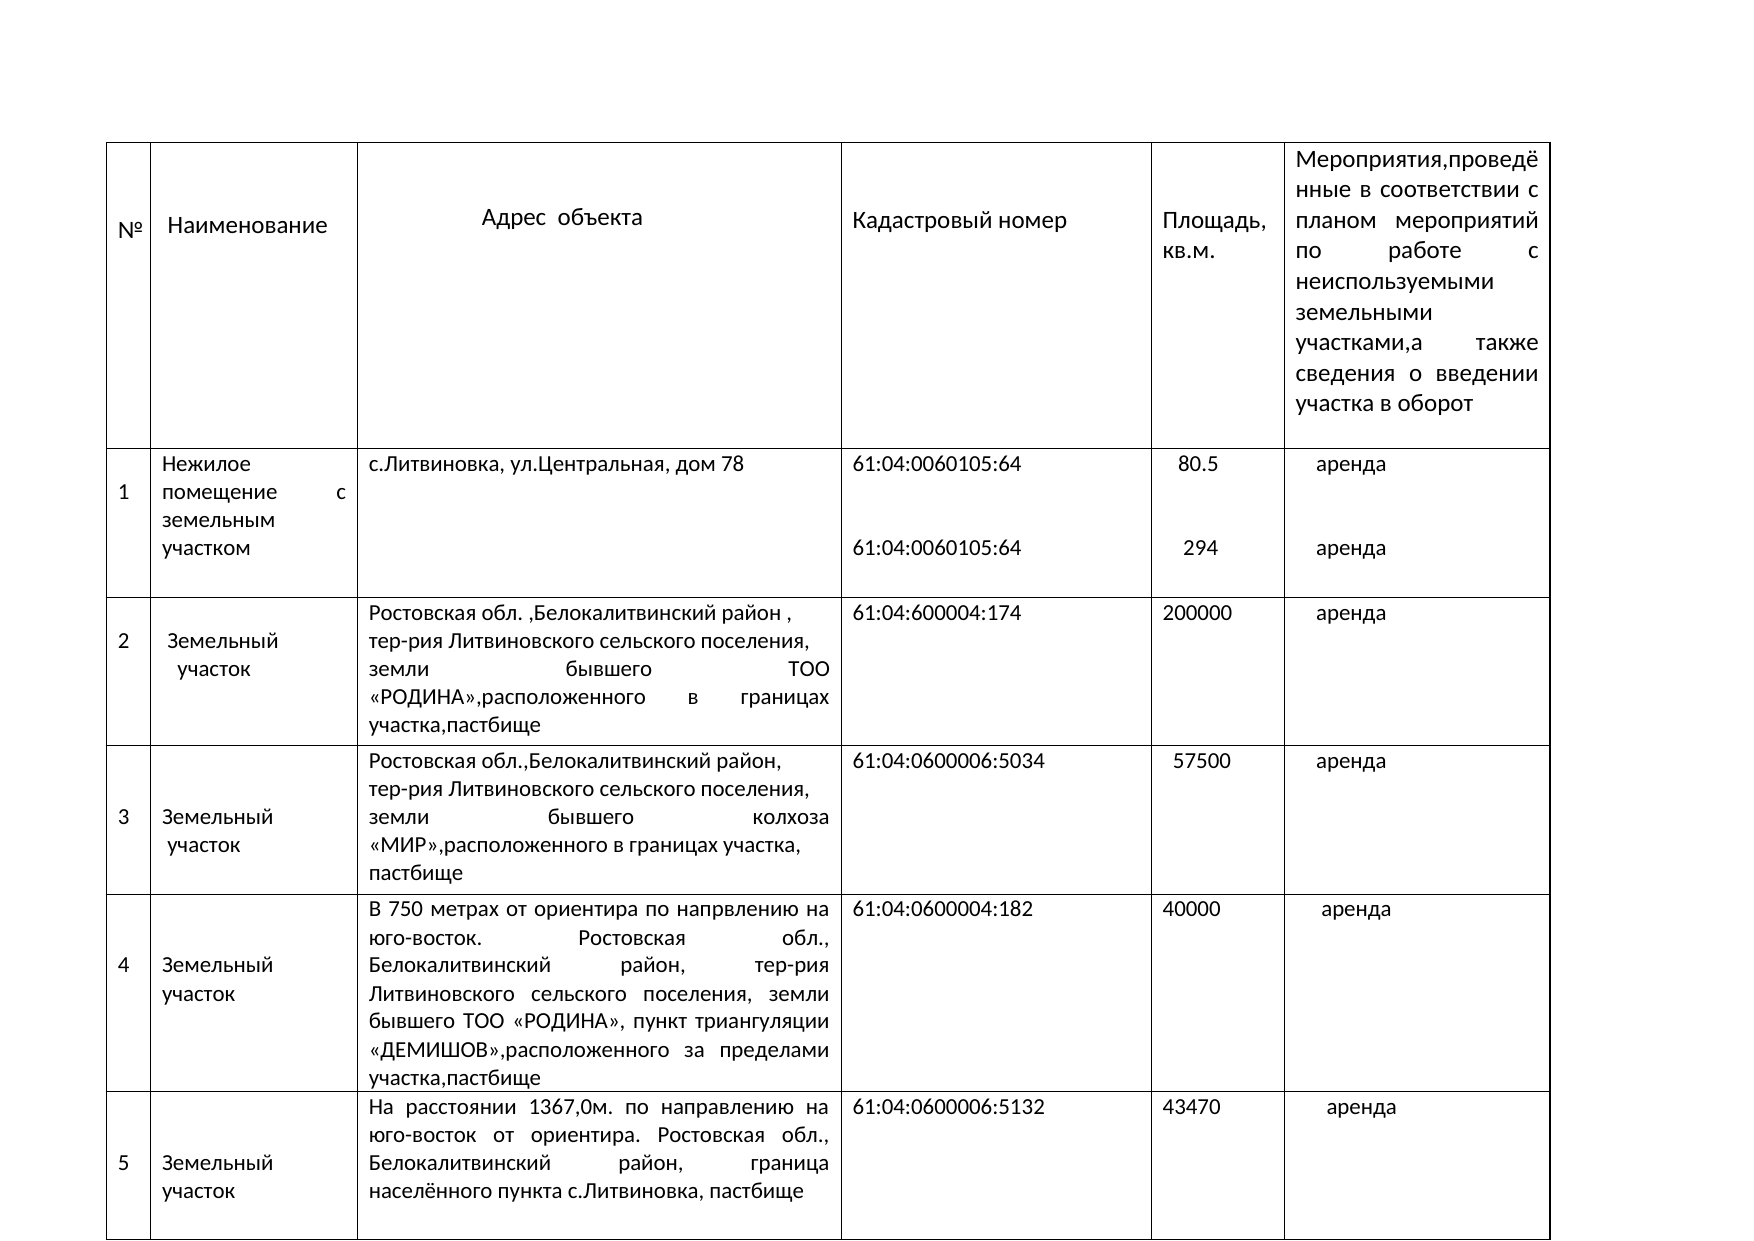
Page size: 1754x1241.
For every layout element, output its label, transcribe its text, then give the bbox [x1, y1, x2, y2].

table_cell 61:04:600004:174 [842, 598, 1151, 745]
table_cell 2 [107, 598, 150, 745]
table_cell аренда [1285, 1092, 1549, 1239]
table_cell 57500 [1152, 746, 1284, 893]
table_header № [107, 143, 150, 448]
table_cell аренда аренда [1285, 449, 1549, 597]
table_cell аренда [1285, 746, 1549, 893]
table_cell 61:04:0600006:5034 [842, 746, 1151, 893]
table_cell Нежилое помещение с земельным участком [151, 449, 357, 597]
table_header Площадь, кв.м. [1152, 143, 1284, 448]
table_cell 5 [107, 1092, 150, 1239]
table_header Наименование [151, 143, 357, 448]
table_cell Земельный участок [151, 1092, 357, 1239]
table_cell 40000 [1152, 895, 1284, 1091]
table_header Адрес объекта [358, 143, 841, 448]
table_cell 61:04:0060105:64 61:04:0060105:64 [842, 449, 1151, 597]
table_cell 1 [107, 449, 150, 597]
table_cell Ростовская обл.,Белокалитвинский район, тер-рия Литвиновского сельского поселения, земли бывшего колхоза «МИР»,расположенного в границах участка, пастбище [358, 746, 841, 893]
table_cell аренда [1285, 895, 1549, 1091]
table_cell 61:04:0600004:182 [842, 895, 1151, 1091]
table_cell Ростовская обл. ,Белокалитвинский район , тер-рия Литвиновского сельского поселения, земли бывшего ТОО «РОДИНА»,расположенного в границах участка,пастбище [358, 598, 841, 745]
table_header Мероприятия,проведённые в соответствии с планом мероприятий по работе с неиспользуемыми земельными участками,а также сведения о введении участка в оборот [1285, 143, 1549, 448]
table_cell 80.5 294 [1152, 449, 1284, 597]
table_cell 43470 [1152, 1092, 1284, 1239]
table_cell аренда [1285, 598, 1549, 745]
table_header Кадастровый номер [842, 143, 1151, 448]
table_cell с.Литвиновка, ул.Центральная, дом 78 [358, 449, 841, 597]
table_cell 200000 [1152, 598, 1284, 745]
table_cell В 750 метрах от ориентира по напрвлению на юго-восток. Ростовская обл., Белокалитвинский район, тер-рия Литвиновского сельского поселения, земли бывшего ТОО «РОДИНА», пункт триангуляции «ДЕМИШОВ»,расположенного за пределами участка,пастбище [358, 895, 841, 1091]
table_cell Земельный участок [151, 895, 357, 1091]
table_cell 4 [107, 895, 150, 1091]
table_cell Земельный участок [151, 598, 357, 745]
table_cell 3 [107, 746, 150, 893]
table_cell На расстоянии 1367,0м. по направлению на юго-восток от ориентира. Ростовская обл., Белокалитвинский район, граница населённого пункта с.Литвиновка, пастбище [358, 1092, 841, 1239]
table_cell Земельный участок [151, 746, 357, 893]
table_cell 61:04:0600006:5132 [842, 1092, 1151, 1239]
